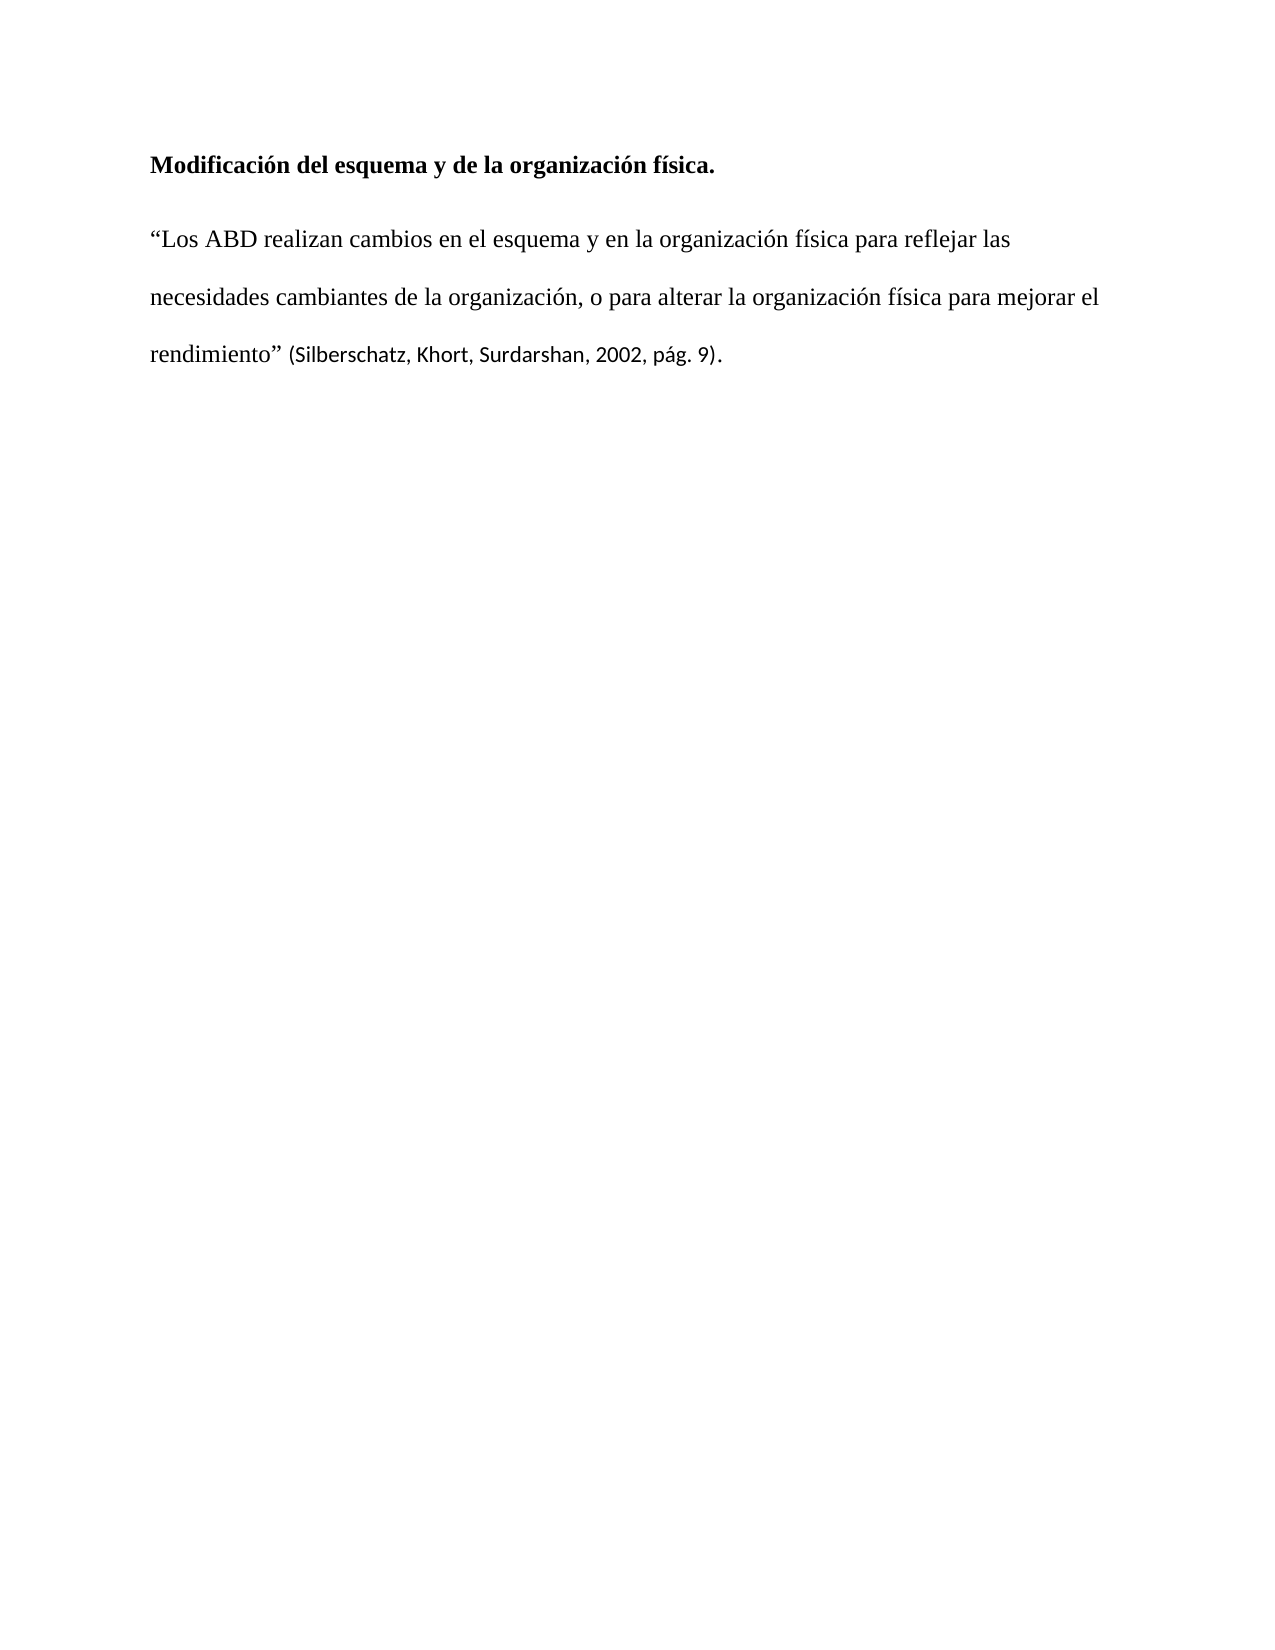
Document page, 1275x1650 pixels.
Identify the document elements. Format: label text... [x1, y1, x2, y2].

text “Los ABD realizan cambios en el esquema y en la organización física para reflejar las necesidades cambiantes de la organización, o para alterar la organización física para mejorar el rendimiento” . [150, 224, 1125, 368]
text Modificación del esquema y de la organización física. [150, 150, 1125, 179]
